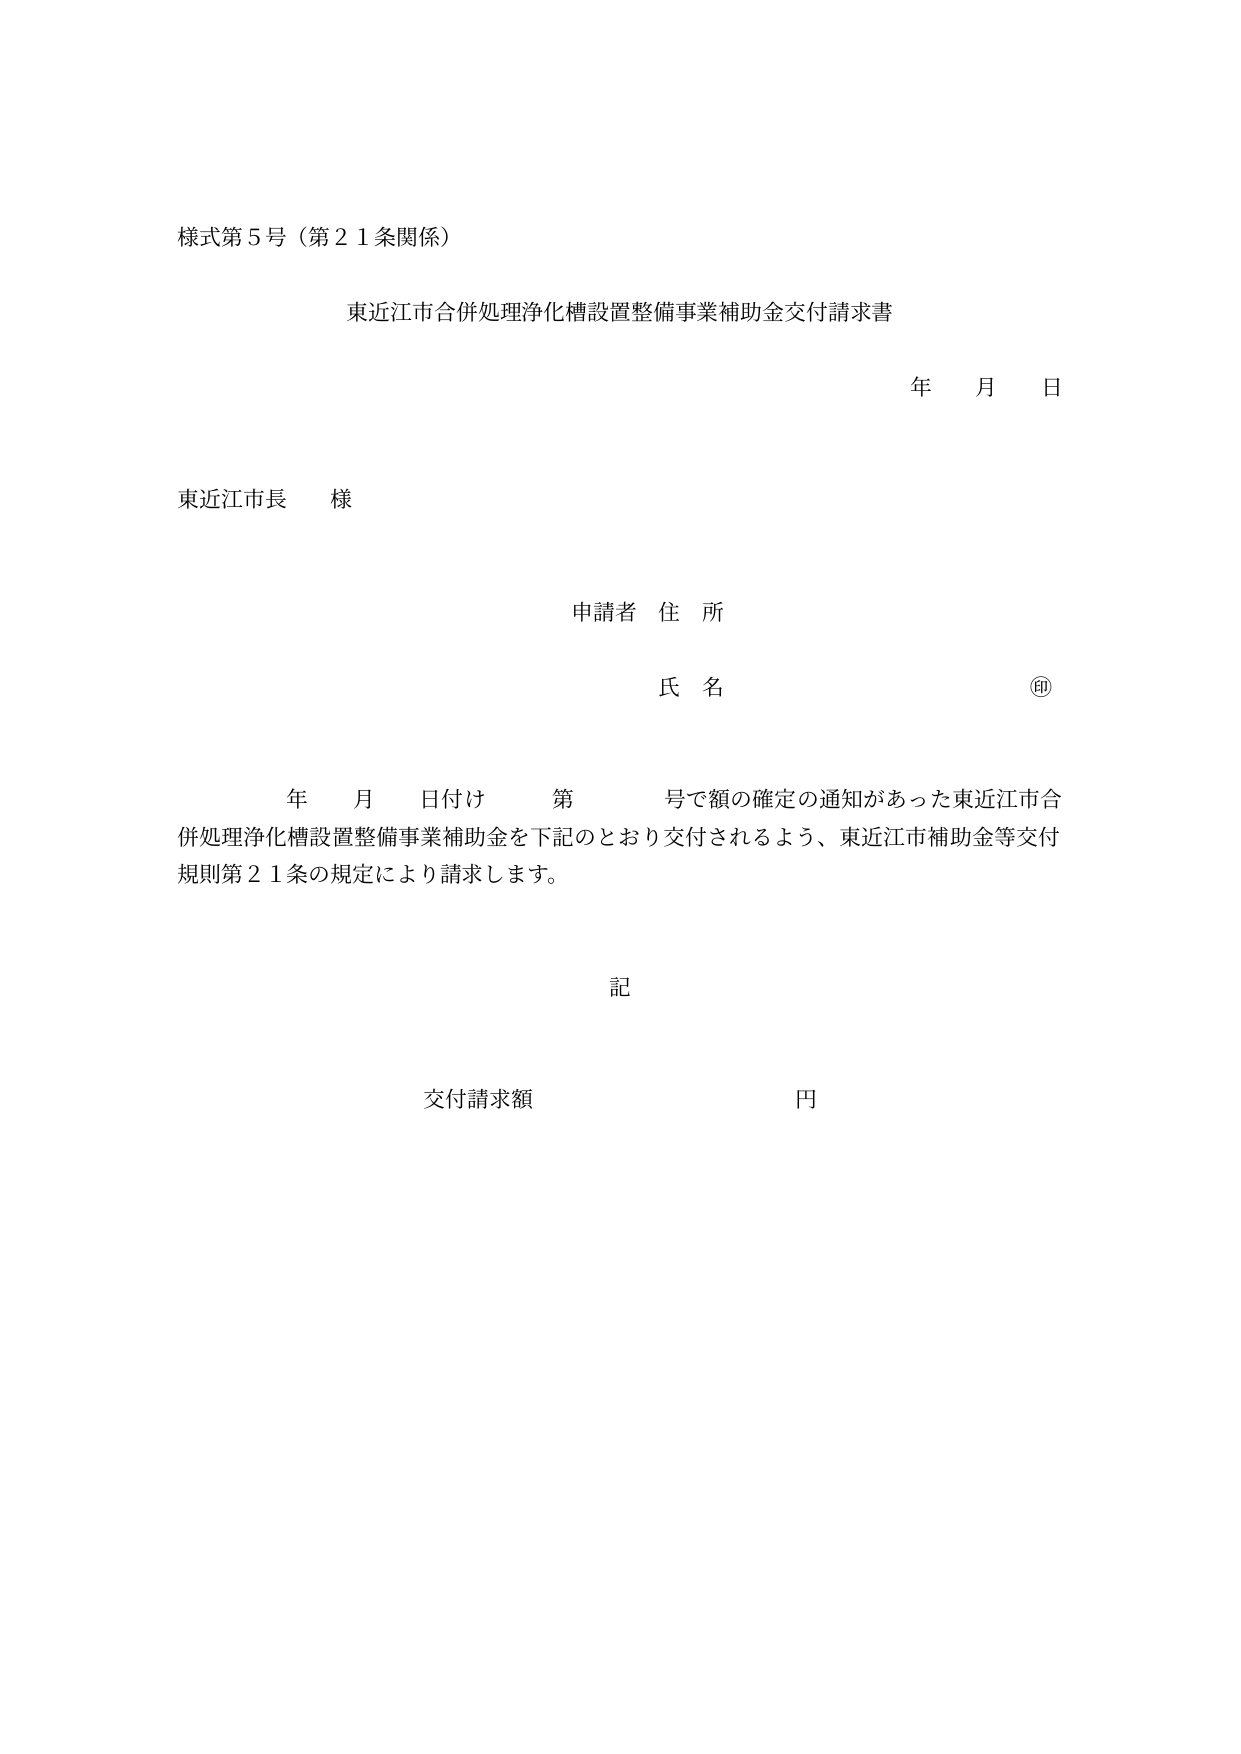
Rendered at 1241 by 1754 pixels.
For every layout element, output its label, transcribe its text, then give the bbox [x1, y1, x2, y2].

subtitle 記 [177, 967, 1063, 1004]
text 申請者 住 所 [177, 592, 1063, 629]
text 年 月 日 [177, 367, 1063, 404]
text 年 月 日付け 第 号で額の確定の通知があった東近江市合併処理浄化槽設置整備事業補助金を下記のとおり交付されるよう、東近江市補助金等交付規則第２１条の規定により請求します。 [177, 779, 1063, 892]
text 東近江市長 様 [177, 479, 1063, 517]
subtitle 交付請求額 円 [177, 1079, 1063, 1117]
text 様式第５号（第２１条関係） [177, 217, 1063, 254]
text 東近江市合併処理浄化槽設置整備事業補助金交付請求書 [177, 292, 1063, 329]
text 氏 名 ㊞ [177, 667, 1063, 704]
